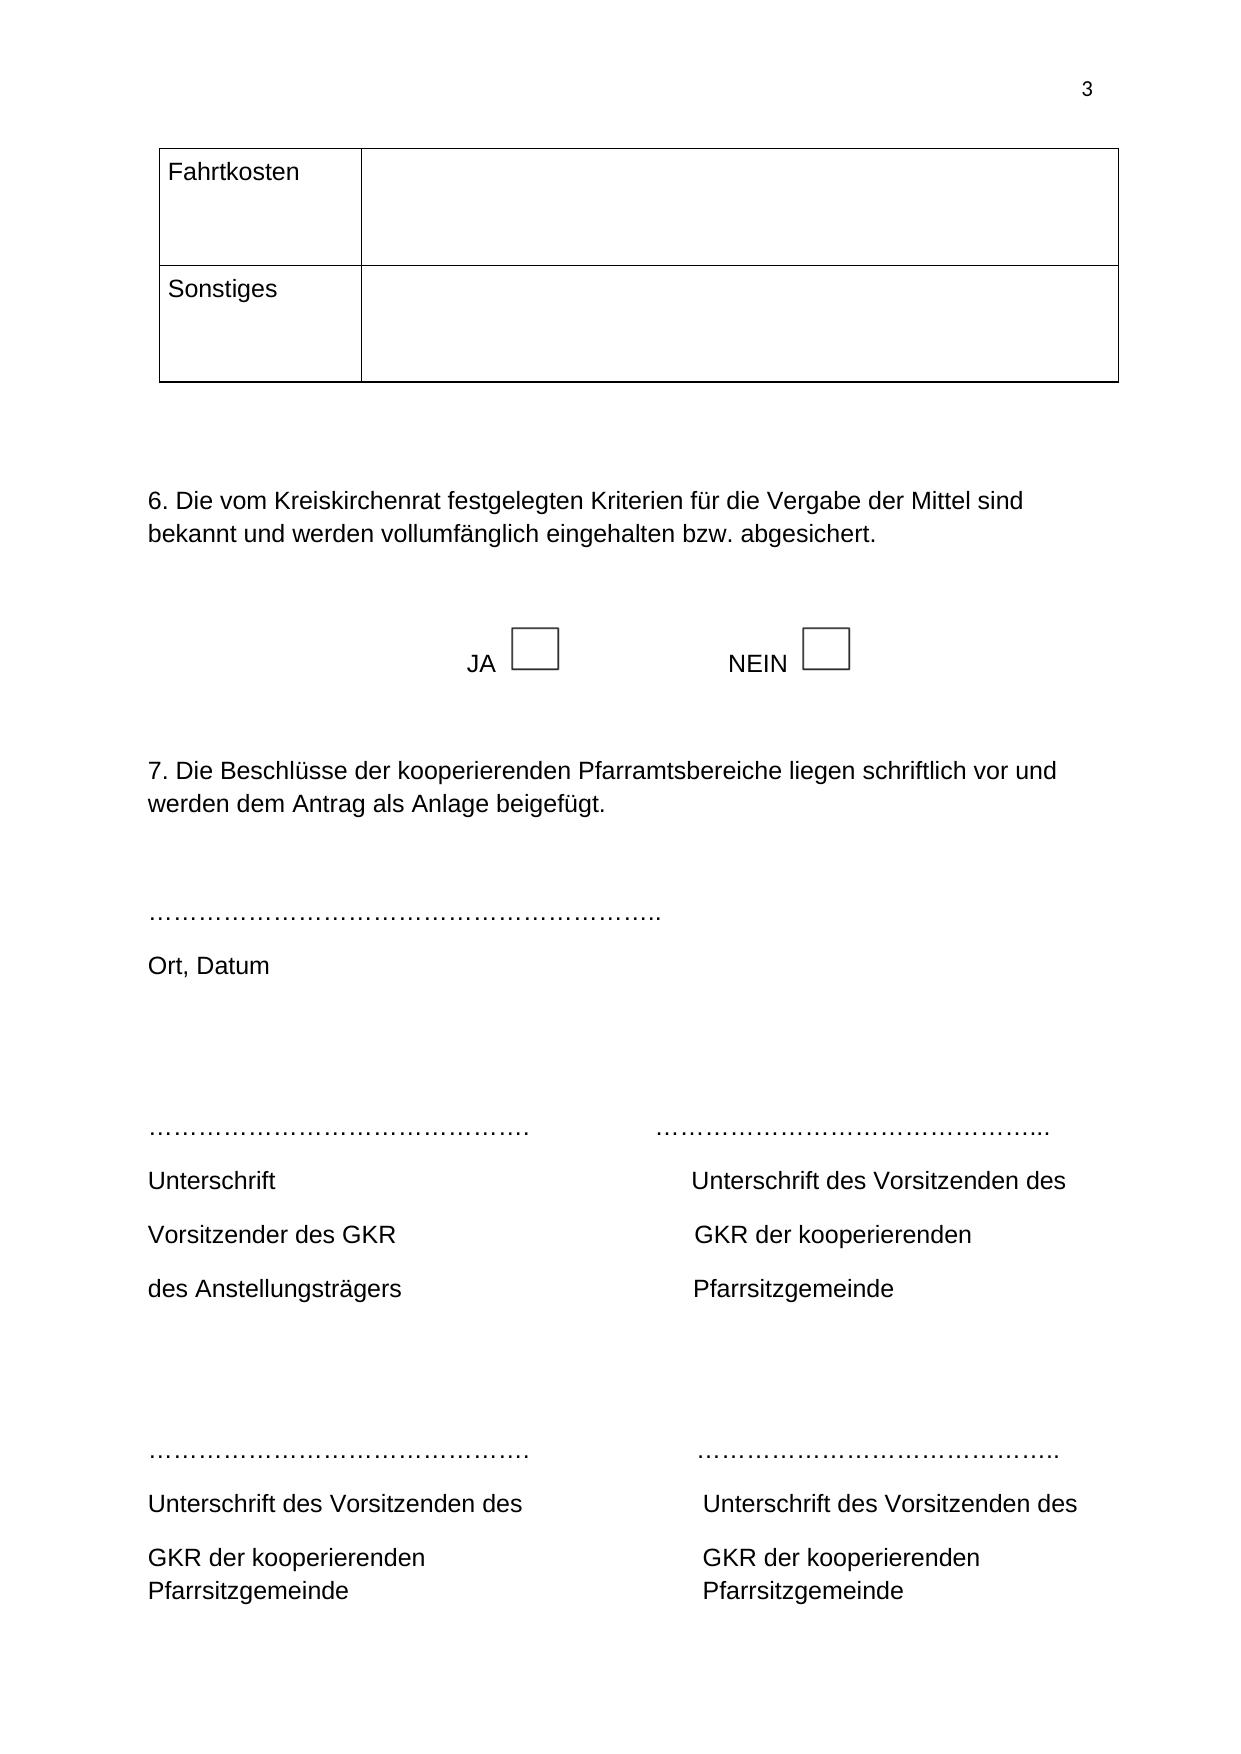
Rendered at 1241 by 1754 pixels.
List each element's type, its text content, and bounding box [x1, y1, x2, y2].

text ………………………………………. ………………………………………... [148, 1112, 1093, 1141]
text 7. Die Beschlüsse der kooperierenden Pfarramtsbereiche liegen schriftlich vor und werden dem Antrag als Anlage beigefügt. [148, 756, 1093, 818]
text ………………………………………. …………………………………….. [148, 1436, 1093, 1464]
table_cell [362, 266, 1118, 381]
text JA NEIN [148, 627, 1093, 677]
table_cell Fahrtkosten [160, 149, 361, 264]
text …………………………………………………….. [148, 897, 1093, 926]
text 6. Die vom Kreiskirchenrat festgelegten Kriterien für die Vergabe der Mittel sind bekannt und werden vollumfänglich eingehalten bzw. abgesichert. [148, 486, 1093, 548]
picture [801, 626, 852, 672]
text Ort, Datum [148, 951, 1093, 979]
picture [510, 626, 561, 672]
text Vorsitzender des GKR GKR der kooperierenden [148, 1220, 1093, 1249]
table_cell [362, 149, 1118, 264]
text Unterschrift Unterschrift des Vorsitzenden des [148, 1166, 1093, 1195]
text GKR der kooperierenden GKR der kooperierenden Pfarrsitzgemeinde Pfarrsitzgemeinde [148, 1543, 1093, 1605]
table_cell Sonstiges [160, 266, 361, 381]
text des Anstellungsträgers Pfarrsitzgemeinde [148, 1274, 1093, 1303]
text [148, 1489, 1093, 1518]
